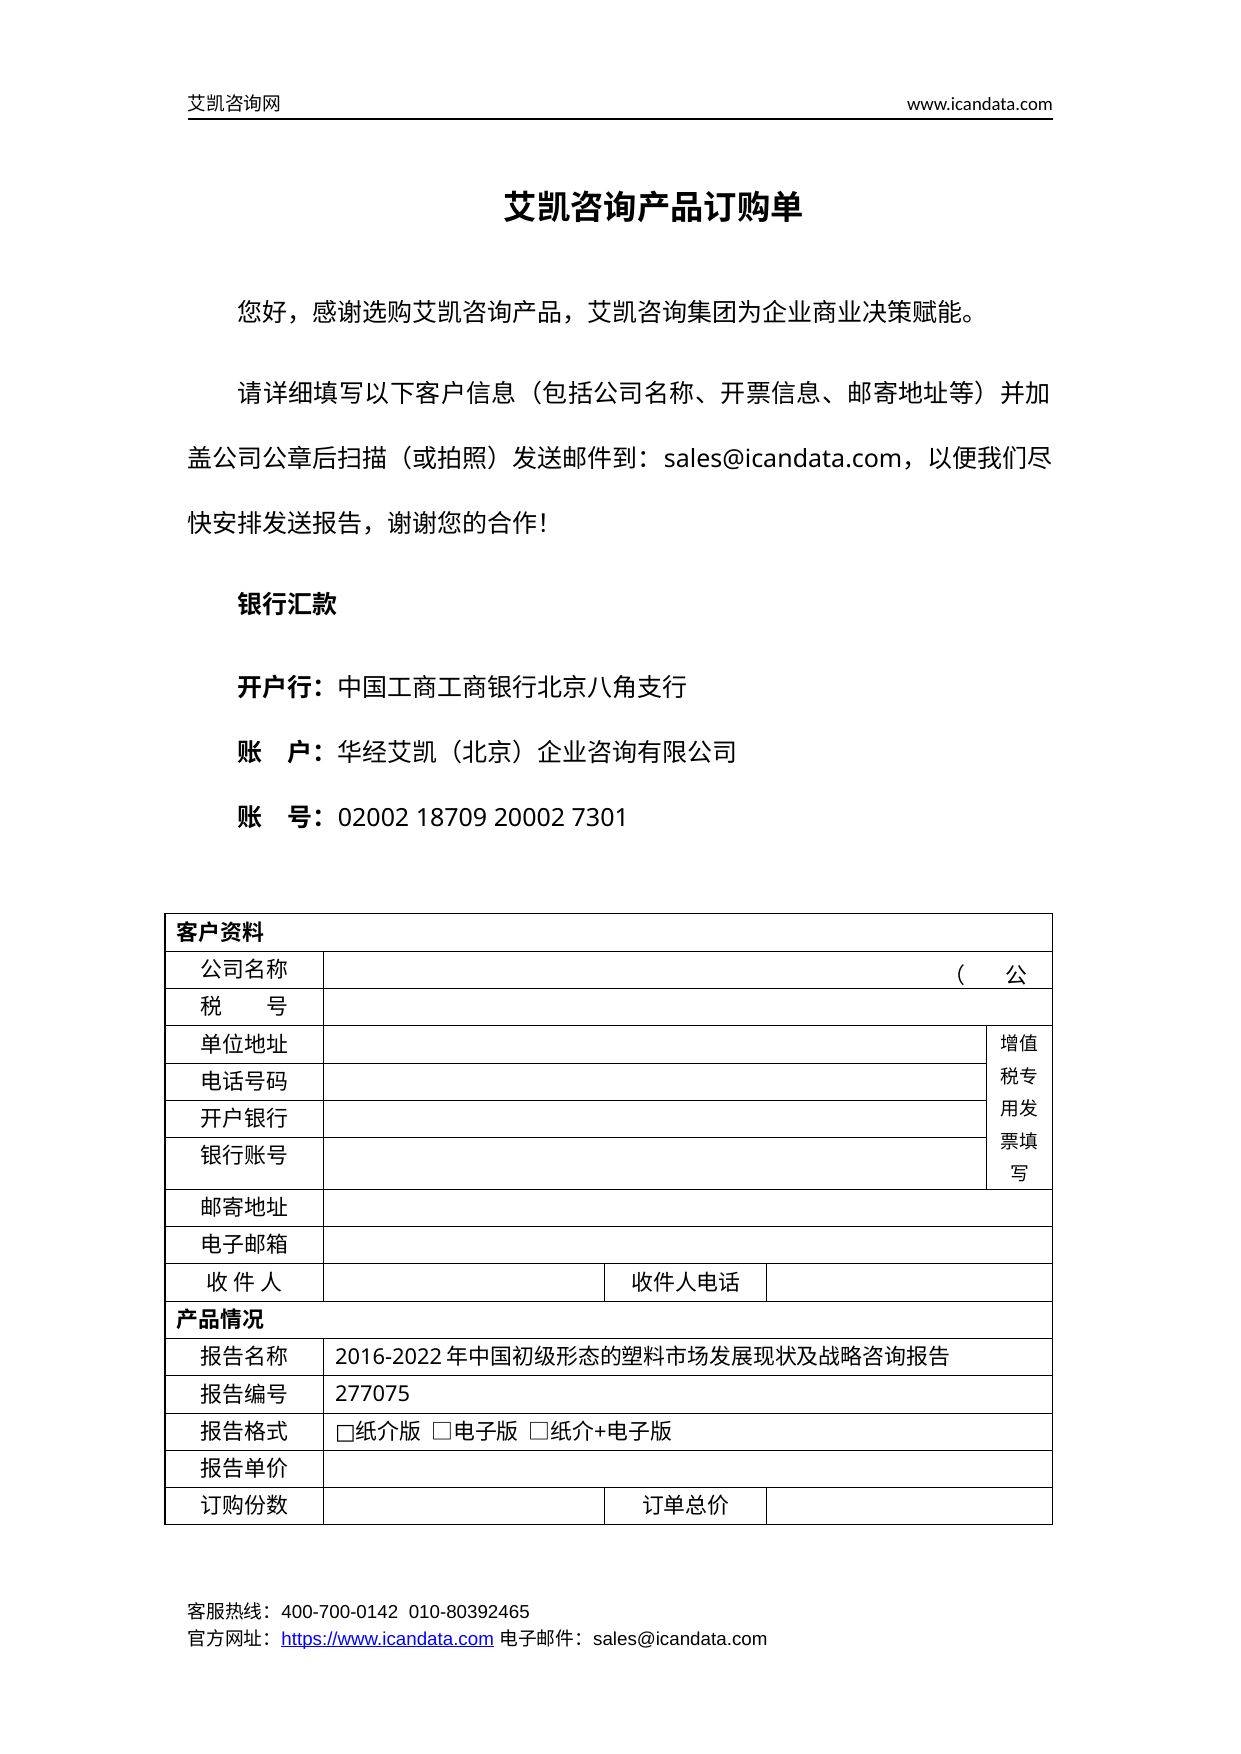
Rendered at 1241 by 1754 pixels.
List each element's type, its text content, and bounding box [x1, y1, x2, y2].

table_cell 277075 [324, 1376, 1052, 1412]
text 请详细填写以下客户信息（包括公司名称、开票信息、邮寄地址等）并加盖公司公章后扫描（或拍照）发送邮件到：sales@icandata.com，以便我们尽快安排发送报告，谢谢您的合作！ [187, 359, 1053, 554]
table_cell 电子邮箱 [166, 1227, 323, 1263]
table_cell [767, 1264, 1052, 1301]
table_cell 2016-2022年中国初级形态的塑料市场发展现状及战略咨询报告 [324, 1339, 1052, 1375]
table_cell [324, 1264, 604, 1301]
table_cell 公司名称 [166, 952, 323, 988]
table_header 客户资料 [166, 914, 1052, 951]
table_cell [324, 1026, 986, 1062]
table_cell 报告名称 [166, 1339, 323, 1375]
text 开户行：中国工商工商银行北京八角支行 [187, 653, 1053, 718]
table_cell 收 件 人 [166, 1264, 323, 1301]
table_cell 银行账号 [166, 1138, 323, 1189]
table_cell 邮寄地址 [166, 1190, 323, 1226]
table_cell 增值税专用发票填写 [987, 1026, 1052, 1189]
table_cell 税 号 [166, 989, 323, 1025]
table_cell [324, 1064, 986, 1100]
table_cell [324, 1101, 986, 1137]
table_cell □纸介版 □电子版 □纸介+电子版 [324, 1414, 1052, 1450]
table_cell 开户银行 [166, 1101, 323, 1137]
table_cell [324, 1227, 1052, 1263]
text 账 号：02002 18709 20002 7301 [187, 783, 1053, 848]
table_cell [324, 1190, 1052, 1226]
text 艾凯咨询产品订购单 [187, 172, 1053, 237]
table_cell 单位地址 [166, 1026, 323, 1062]
table_cell 电话号码 [166, 1064, 323, 1100]
text 账 户：华经艾凯（北京）企业咨询有限公司 [187, 718, 1053, 783]
table_cell 订单总价 [605, 1488, 766, 1524]
table_cell 报告编号 [166, 1376, 323, 1412]
table_cell 产品情况 [166, 1302, 1052, 1338]
table_cell 报告单价 [166, 1451, 323, 1487]
table_cell 订购份数 [166, 1488, 323, 1524]
table_cell 收件人电话 [605, 1264, 766, 1301]
text 银行汇款 [187, 570, 1053, 635]
table_cell [324, 1451, 1052, 1487]
table_cell [324, 989, 1052, 1025]
table_cell [767, 1488, 1052, 1524]
text 您好，感谢选购艾凯咨询产品，艾凯咨询集团为企业商业决策赋能。 [187, 278, 1053, 343]
table_cell [324, 1488, 604, 1524]
table_cell [324, 1138, 986, 1189]
table_cell [324, 952, 1052, 988]
table_cell 报告格式 [166, 1414, 323, 1450]
